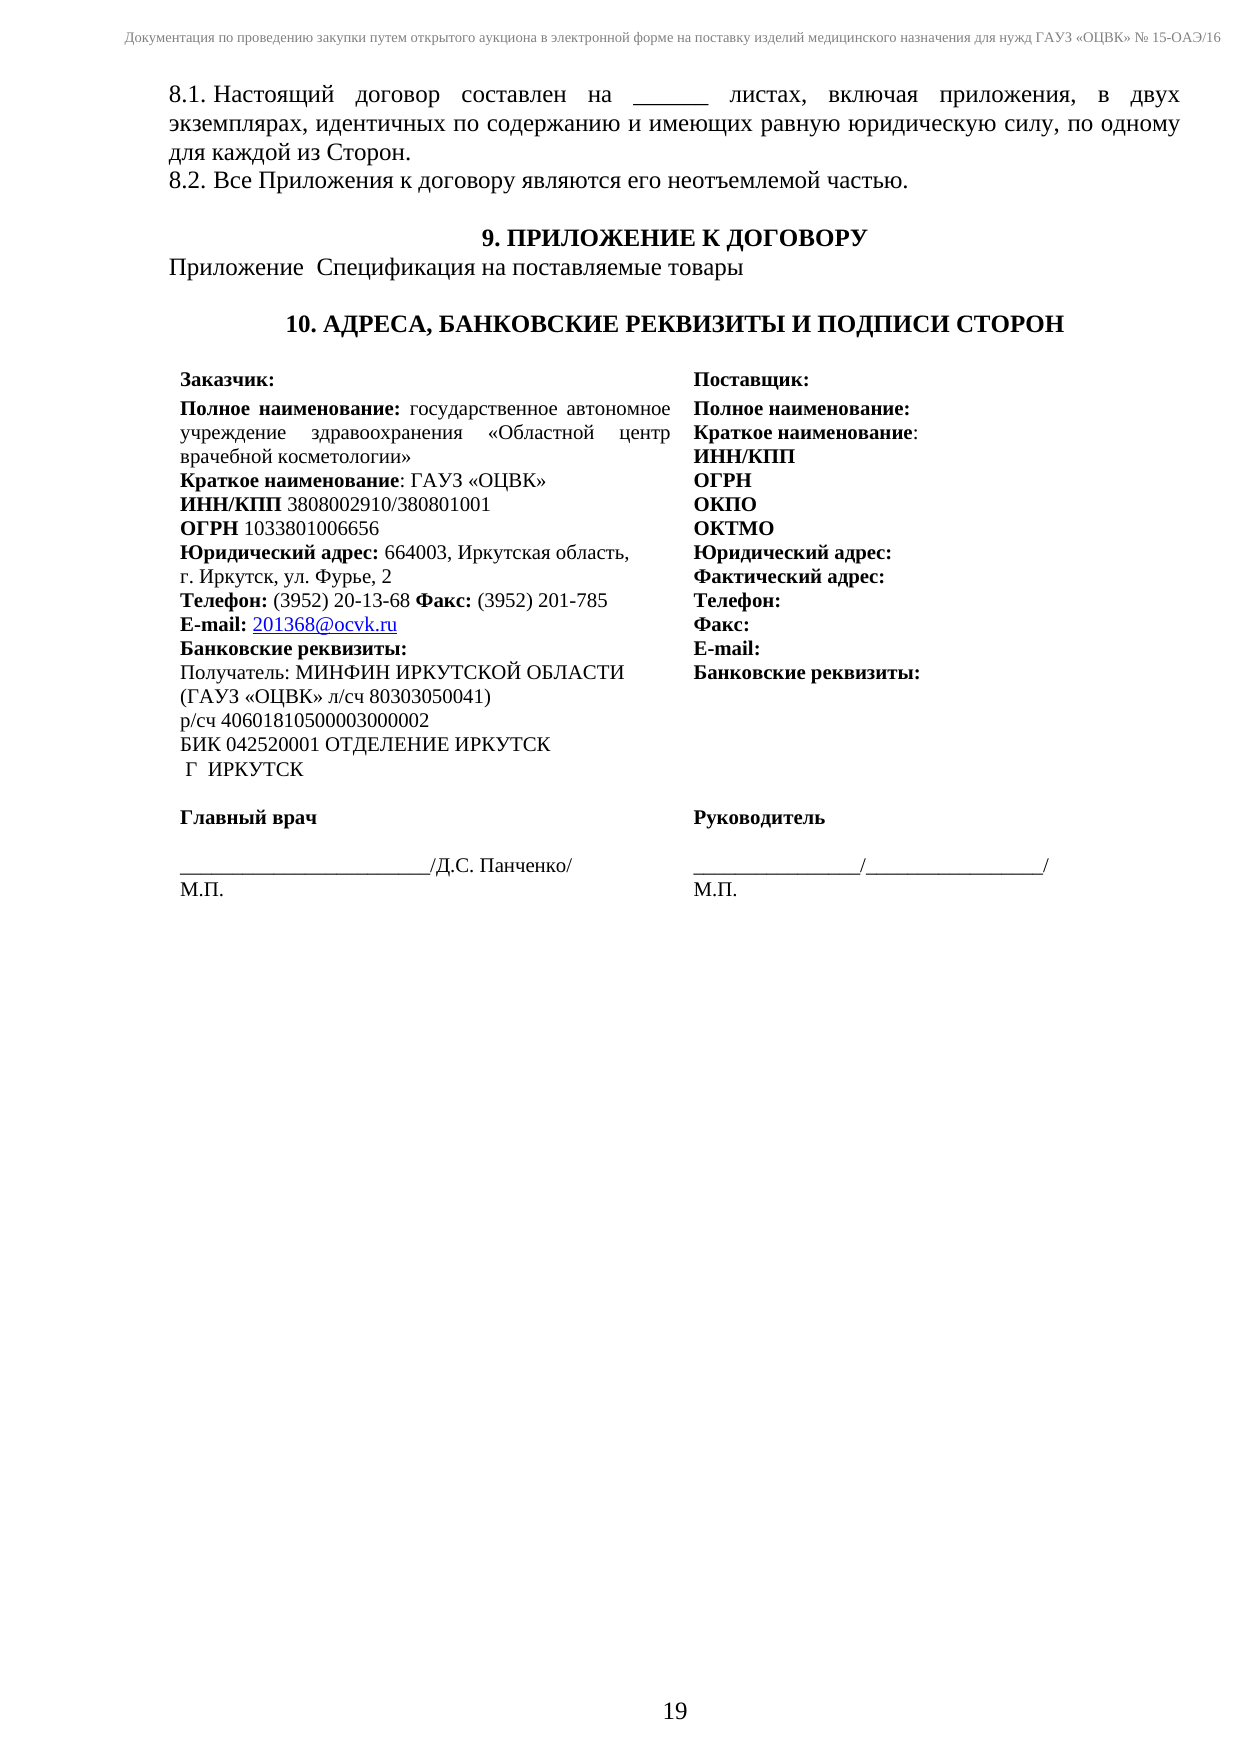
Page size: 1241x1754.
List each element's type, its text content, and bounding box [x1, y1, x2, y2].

text 9. ПРИЛОЖЕНИЕ К ДОГОВОРУ [169, 223, 1181, 252]
text 8.1. Настоящий договор составлен на ______ листах, включая приложения, в двух экземплярах, идентичных по содержанию и имеющих равную юридическую силу, по одному для каждой из Сторон. [169, 79, 1181, 165]
text Приложение Спецификация на поставляемые товары [169, 252, 1181, 280]
table_header Заказчик: [169, 367, 682, 396]
text 8.2. Все Приложения к договору являются его неотъемлемой частью. [169, 165, 1181, 194]
table_header Поставщик: [682, 367, 1188, 396]
table_cell Полное наименование: государственное автономное учреждение здравоохранения «Областной центр врачебной косметологии» Краткое наименование: ГАУЗ «ОЦВК» ИНН/КПП 3808002910/380801001 ОГРН 1033801006656 Юридический адрес: 664003, Иркутская область, г. Иркутск, ул. Фурье, 2 Телефон: (3952) 20-13-68 Факс: (3952) 201-785 E-mail: 201368@ocvk.ru Банковские реквизиты: Получатель: МИНФИН ИРКУТСКОЙ ОБЛАСТИ (ГАУЗ «ОЦВК» л/сч 80303050041) р/сч 40601810500003000002 БИК 042520001 ОТДЕЛЕНИЕ ИРКУТСК Г ИРКУТСК Главный врач ________________________/Д.С. Панченко/ М.П. [169, 396, 682, 901]
text 10. АДРЕСА, БАНКОВСКИЕ РЕКВИЗИТЫ И ПОДПИСИ СТОРОН [169, 309, 1181, 338]
table_cell Полное наименование: Краткое наименование: ИНН/КПП ОГРН ОКПО ОКТМО Юридический адрес: Фактический адрес: Телефон: Факс: E-mail: Банковские реквизиты: Руководитель ________________/_________________/ М.П. [682, 396, 1188, 901]
